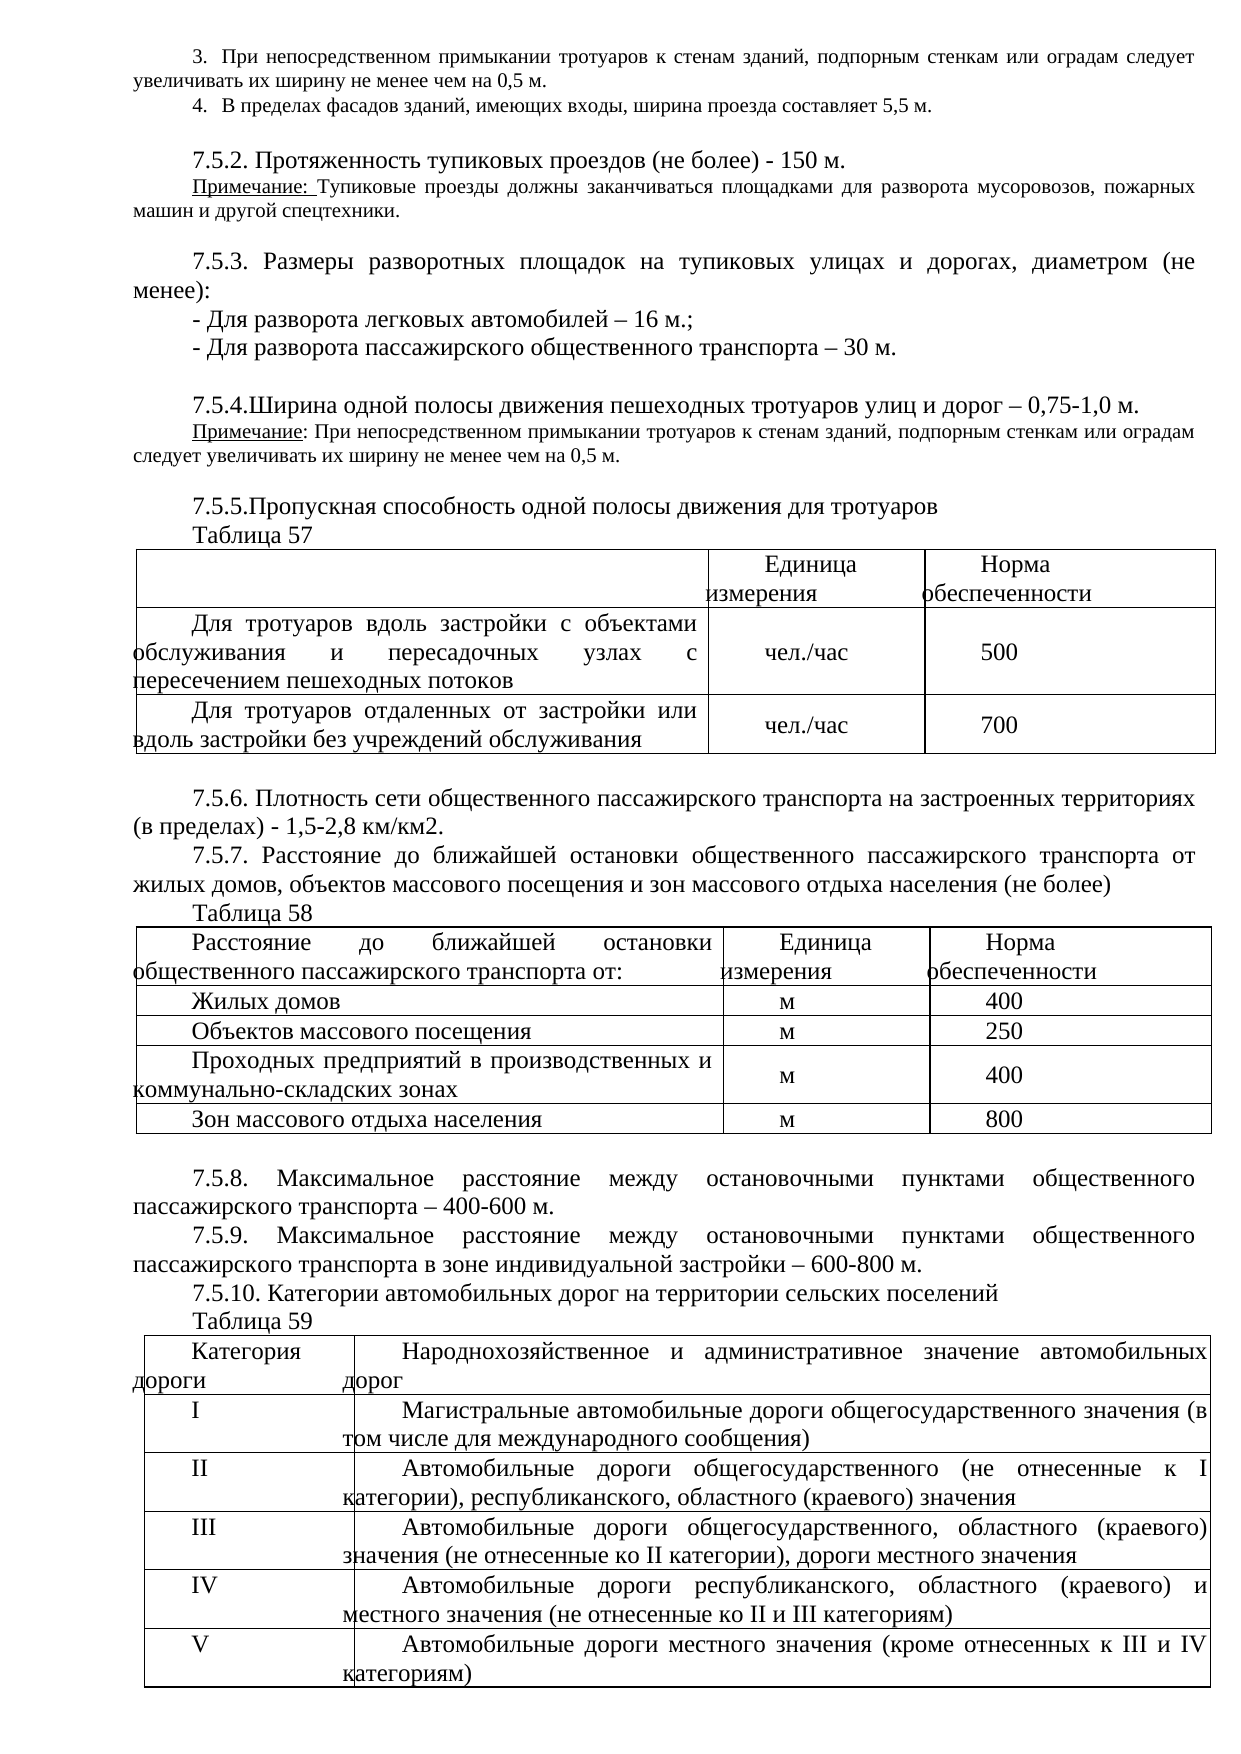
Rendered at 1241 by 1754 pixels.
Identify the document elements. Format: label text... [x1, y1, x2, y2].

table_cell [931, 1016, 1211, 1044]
list Таблица 59 [133, 1306, 1196, 1335]
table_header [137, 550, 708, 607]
list 7.5.2. Протяженность тупиковых проездов (не более) - . [133, 145, 1196, 174]
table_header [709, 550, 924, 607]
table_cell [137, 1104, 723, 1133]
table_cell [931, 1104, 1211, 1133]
list 7.5.4.Ширина одной полосы движения пешеходных тротуаров улиц и дорог – 0,75-. [133, 390, 1196, 419]
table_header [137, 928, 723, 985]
list Примечание: Тупиковые проезды должны заканчиваться площадками для разворота мусоровозов, пожарных машин и другой спецтехники. [133, 174, 1196, 222]
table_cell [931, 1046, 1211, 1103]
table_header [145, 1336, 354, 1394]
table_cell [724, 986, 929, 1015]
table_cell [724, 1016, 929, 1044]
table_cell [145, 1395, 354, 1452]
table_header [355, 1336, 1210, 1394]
list - Для разворота легковых автомобилей – .; [133, 304, 1196, 332]
list Таблица 57 [133, 520, 1196, 548]
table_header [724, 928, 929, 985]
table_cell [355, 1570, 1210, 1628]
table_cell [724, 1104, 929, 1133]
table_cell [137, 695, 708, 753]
list 3. При непосредственном примыкании тротуаров к стенам зданий, подпорным стенкам или оградам следует увеличивать их ширину не менее чем на . [133, 44, 1196, 92]
list - Для разворота пассажирского общественного транспорта – . [133, 332, 1196, 361]
list 7.5.6. Плотность сети общественного пассажирского транспорта на застроенных территориях (в пределах) - 1,5-2,8 км/км2. [133, 783, 1196, 840]
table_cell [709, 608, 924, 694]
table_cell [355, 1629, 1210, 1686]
list 7.5.8. Максимальное расстояние между остановочными пунктами общественного пассажирского транспорта – 400-. [133, 1163, 1196, 1220]
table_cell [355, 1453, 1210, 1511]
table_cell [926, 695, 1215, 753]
list Таблица 58 [133, 898, 1196, 926]
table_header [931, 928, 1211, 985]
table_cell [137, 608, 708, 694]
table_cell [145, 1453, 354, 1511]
list 7.5.10. Категории автомобильных дорог на территории сельских поселений [133, 1278, 1196, 1306]
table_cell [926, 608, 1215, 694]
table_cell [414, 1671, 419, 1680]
list 7.5.5.Пропускная способность одной полосы движения для тротуаров [133, 491, 1196, 520]
list 7.5.9. Максимальное расстояние между остановочными пунктами общественного пассажирского транспорта в зоне индивидуальной застройки – 600-. [133, 1220, 1196, 1278]
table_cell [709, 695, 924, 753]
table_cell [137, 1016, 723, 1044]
list 4. В пределах фасадов зданий, имеющих входы, ширина проезда составляет . [133, 92, 1196, 117]
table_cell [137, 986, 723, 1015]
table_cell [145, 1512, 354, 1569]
list 7.5.3. Размеры разворотных площадок на тупиковых улицах и дорогах, диаметром (не менее): [133, 246, 1196, 304]
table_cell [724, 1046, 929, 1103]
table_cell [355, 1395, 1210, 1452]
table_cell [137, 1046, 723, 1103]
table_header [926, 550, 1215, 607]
list Примечание: При непосредственном примыкании тротуаров к стенам зданий, подпорным стенкам или оградам следует увеличивать их ширину не менее чем на . [133, 419, 1196, 467]
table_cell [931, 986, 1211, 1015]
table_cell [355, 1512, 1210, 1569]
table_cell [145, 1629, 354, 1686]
list 7.5.7. Расстояние до ближайшей остановки общественного пассажирского транспорта от жилых домов, объектов массового посещения и зон массового отдыха населения (не более) [133, 840, 1196, 898]
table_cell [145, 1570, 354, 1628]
